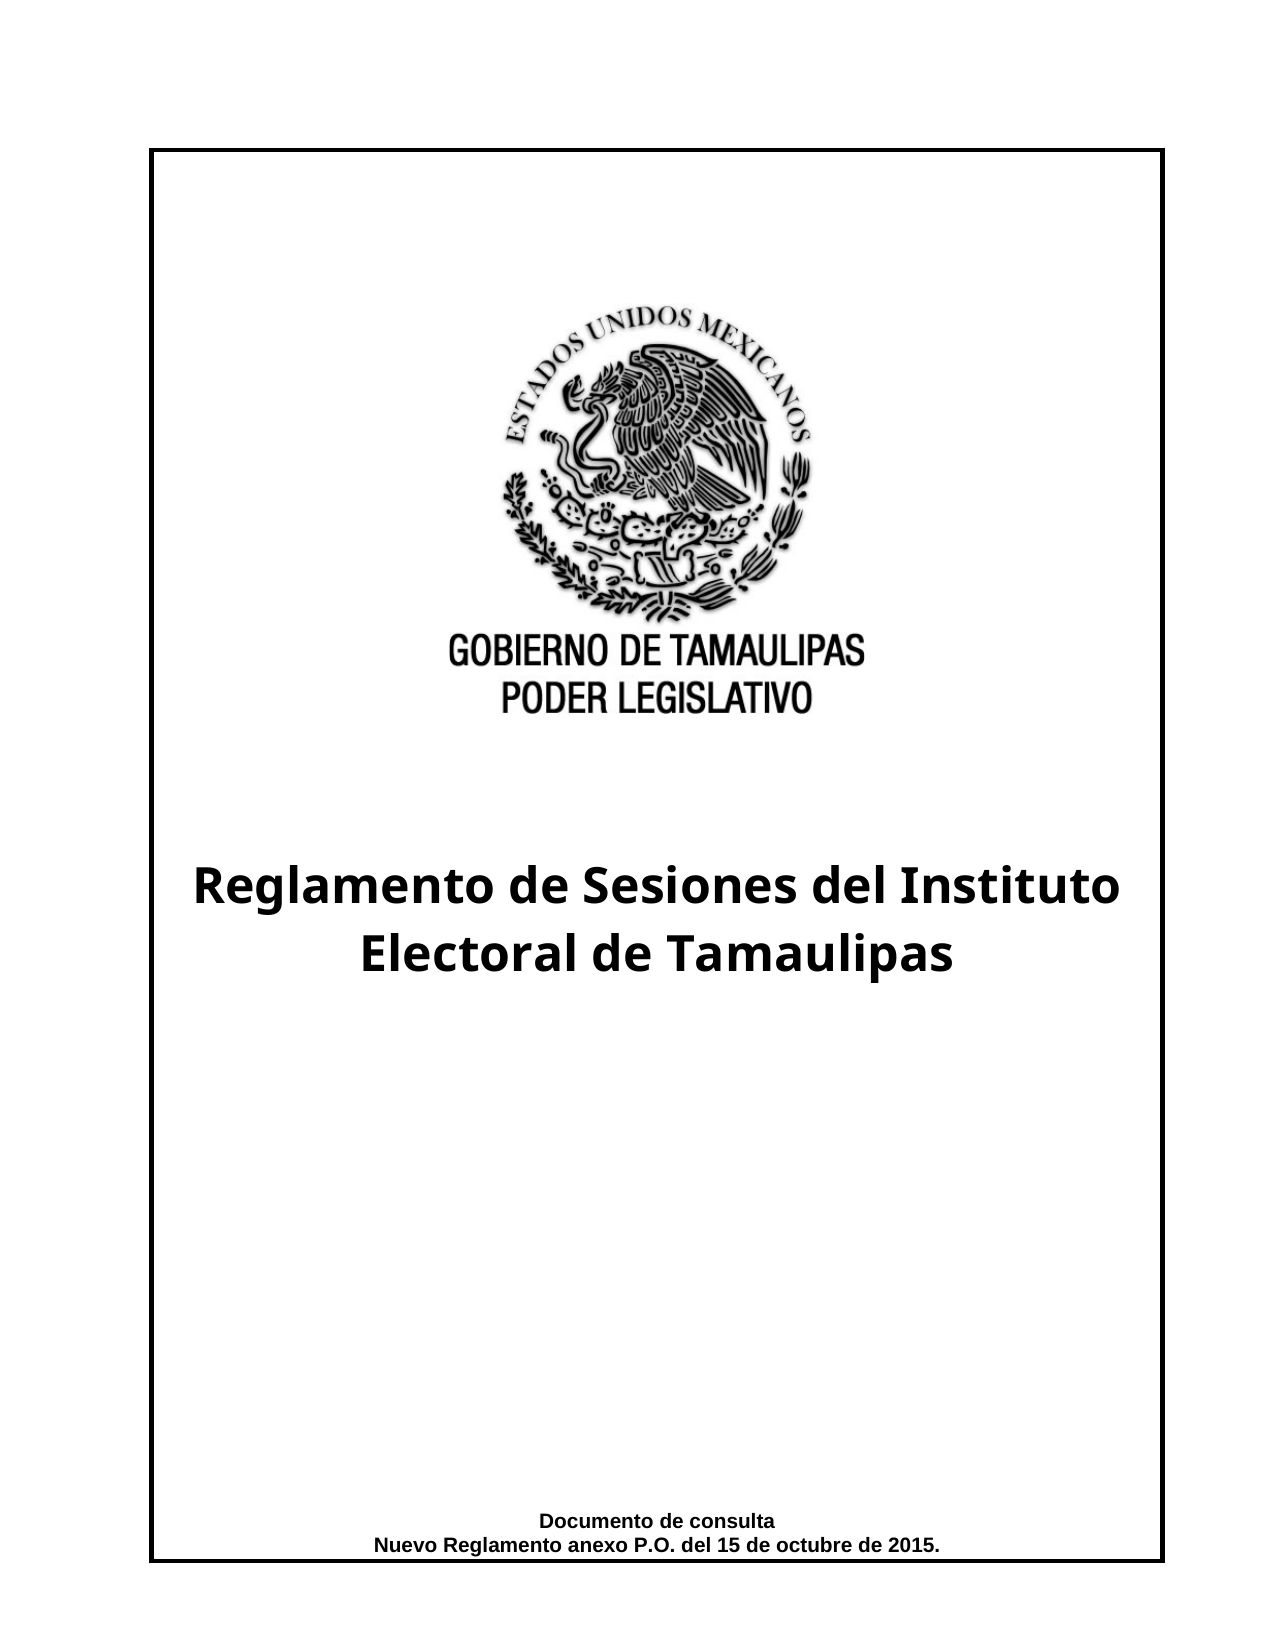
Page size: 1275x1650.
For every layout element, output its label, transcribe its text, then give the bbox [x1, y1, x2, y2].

text Reglamento de Sesiones del Instituto Electoral de Tamaulipas [162, 850, 1152, 987]
text Nuevo Reglamento anexo P.O. del 15 de octubre de 2015. [154, 1526, 1160, 1559]
picture [449, 303, 865, 714]
text Documento de consulta [162, 1509, 1152, 1526]
